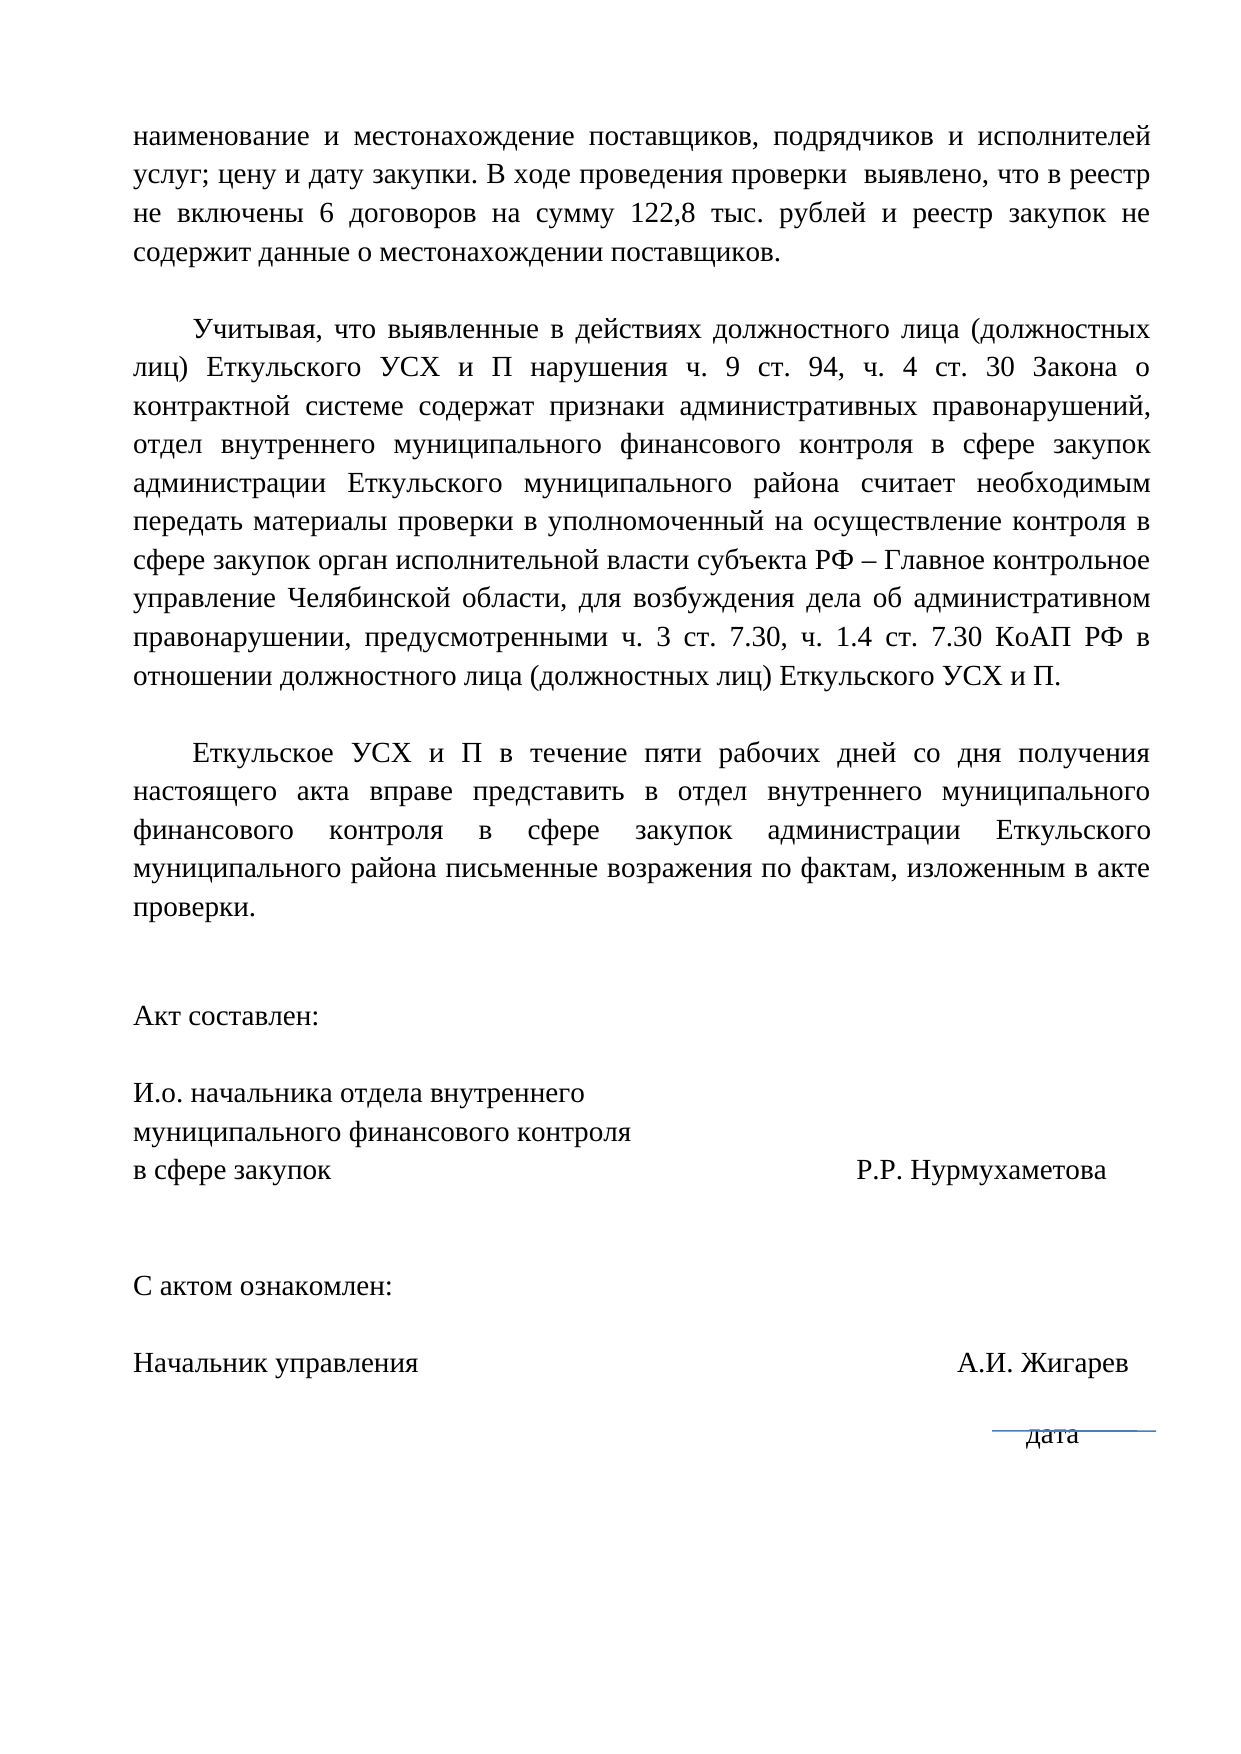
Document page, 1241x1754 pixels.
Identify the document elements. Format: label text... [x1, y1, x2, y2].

text дата [133, 1416, 1152, 1449]
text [133, 118, 1152, 267]
text Акт составлен: [133, 998, 1152, 1032]
text муниципального финансового контроля [133, 1114, 1152, 1147]
text Еткульское УСХ и П в течение пяти рабочих дней со дня получения настоящего акта вправе представить в отдел внутреннего муниципального финансового контроля в сфере закупок администрации Еткульского муниципального района письменные возражения по фактам, изложенным в акте проверки. [133, 735, 1152, 922]
text Учитывая, что выявленные в действиях должностного лица (должностных лиц) Еткульского УСХ и П нарушения ч. 9 ст. 94, ч. 4 ст. 30 Закона о контрактной системе содержат признаки административных правонарушений, отдел внутреннего муниципального финансового контроля в сфере закупок администрации Еткульского муниципального района считает необходимым передать материалы проверки в уполномоченный на осуществление контроля в сфере закупок орган исполнительной власти субъекта РФ – Главное контрольное управление Челябинской области, для возбуждения дела об административном правонарушении, предусмотренными ч. 3 ст. 7.30, ч. 1.4 ст. 7.30 КоАП РФ в отношении должностного лица (должностных лиц) Еткульского УСХ и П. [133, 311, 1152, 691]
text С актом ознакомлен: [133, 1268, 1152, 1302]
text Начальник управления А.И. Жигарев [133, 1345, 1152, 1379]
text в сфере закупок Р.Р. Нурмухаметова [133, 1152, 1152, 1186]
text И.о. начальника отдела внутреннего [133, 1075, 1152, 1109]
